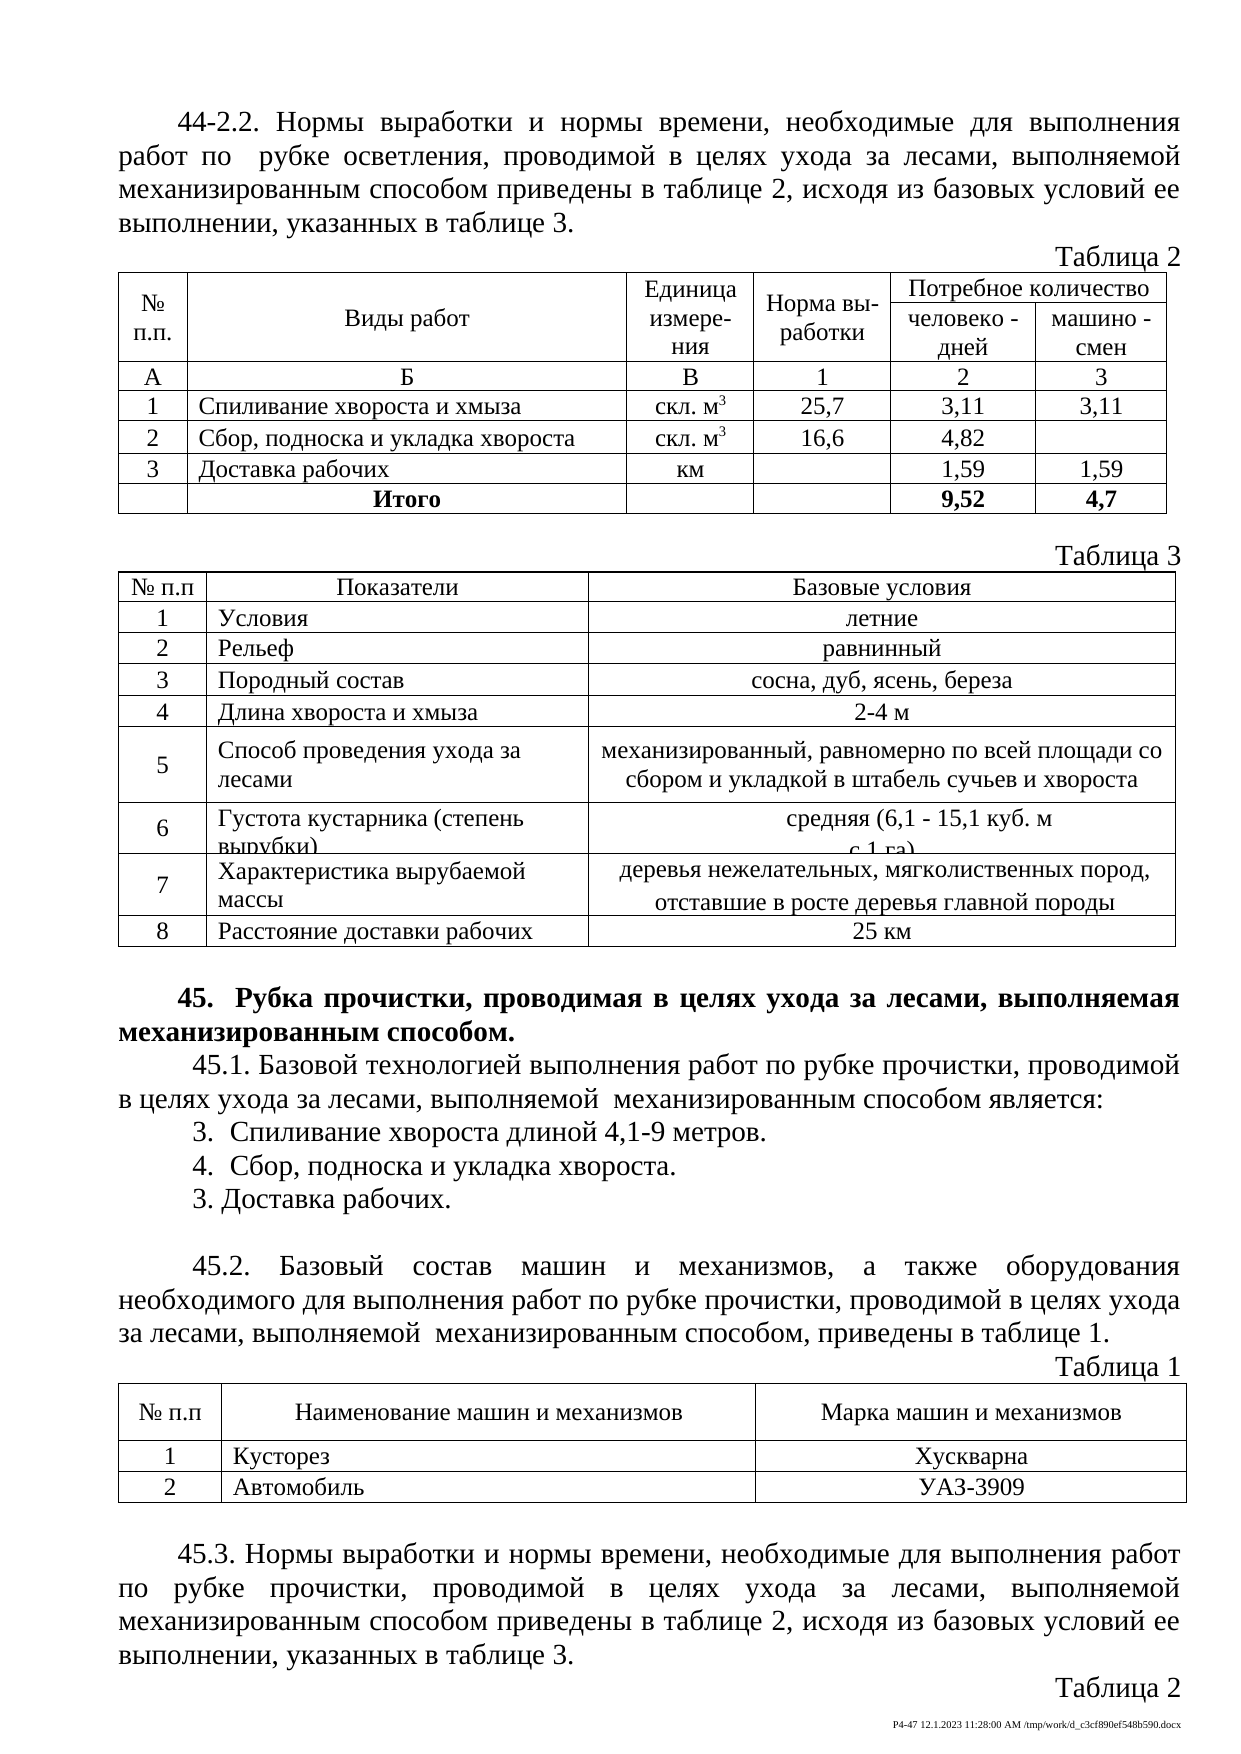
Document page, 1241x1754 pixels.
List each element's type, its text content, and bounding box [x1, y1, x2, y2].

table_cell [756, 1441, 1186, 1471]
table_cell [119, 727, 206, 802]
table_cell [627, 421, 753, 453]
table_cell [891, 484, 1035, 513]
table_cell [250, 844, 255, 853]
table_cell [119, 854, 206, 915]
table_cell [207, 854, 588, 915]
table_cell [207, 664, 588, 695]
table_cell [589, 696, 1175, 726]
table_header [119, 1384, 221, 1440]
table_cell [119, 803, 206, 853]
text Таблица 2 [118, 1671, 1181, 1704]
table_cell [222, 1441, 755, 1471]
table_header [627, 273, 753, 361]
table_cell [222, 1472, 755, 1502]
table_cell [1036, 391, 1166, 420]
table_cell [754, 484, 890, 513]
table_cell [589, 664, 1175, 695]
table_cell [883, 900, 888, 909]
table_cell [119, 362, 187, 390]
list 45.1. Базовой технологией выполнения работ по рубке прочистки, проводимой в целях ухода за лесами, выполняемой механизированным способом является: [118, 1047, 1181, 1114]
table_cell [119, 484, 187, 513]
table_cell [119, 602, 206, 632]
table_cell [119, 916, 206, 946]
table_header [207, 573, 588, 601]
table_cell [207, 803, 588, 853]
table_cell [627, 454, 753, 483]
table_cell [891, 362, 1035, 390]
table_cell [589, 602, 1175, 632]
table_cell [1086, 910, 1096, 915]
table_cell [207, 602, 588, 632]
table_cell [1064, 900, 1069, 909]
list Сбор, подноска и укладка хвороста. [192, 1148, 1181, 1181]
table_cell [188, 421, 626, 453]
text Таблица 3 [118, 538, 1181, 571]
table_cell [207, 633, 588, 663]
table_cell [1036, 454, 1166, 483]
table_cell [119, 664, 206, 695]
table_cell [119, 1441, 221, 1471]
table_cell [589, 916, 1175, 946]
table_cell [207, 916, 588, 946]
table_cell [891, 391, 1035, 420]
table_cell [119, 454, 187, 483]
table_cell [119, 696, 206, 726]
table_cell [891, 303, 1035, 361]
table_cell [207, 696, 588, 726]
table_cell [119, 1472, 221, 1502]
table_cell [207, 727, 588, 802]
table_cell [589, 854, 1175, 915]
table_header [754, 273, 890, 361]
list 45. Рубка прочистки, проводимая в целях ухода за лесами, выполняемая механизированным способом. [118, 980, 1181, 1047]
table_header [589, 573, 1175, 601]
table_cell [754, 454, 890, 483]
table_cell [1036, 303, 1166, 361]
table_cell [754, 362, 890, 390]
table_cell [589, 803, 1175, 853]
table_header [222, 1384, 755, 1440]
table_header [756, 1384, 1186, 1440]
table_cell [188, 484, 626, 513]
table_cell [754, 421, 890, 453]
text 45.2. Базовый состав машин и механизмов, а также оборудования необходимого для выполнения работ по рубке прочистки, проводимой в целях ухода за лесами, выполняемой механизированным способом, приведены в таблице 1. [118, 1248, 1181, 1349]
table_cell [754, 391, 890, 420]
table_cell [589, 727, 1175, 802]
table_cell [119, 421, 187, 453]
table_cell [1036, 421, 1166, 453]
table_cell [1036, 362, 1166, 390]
text 44-2.2. Нормы выработки и нормы времени, необходимые для выполнения работ по рубке осветления, проводимой в целях ухода за лесами, выполняемой механизированным способом приведены в таблице 2, исходя из базовых условий ее выполнении, указанных в таблице 3. [118, 104, 1181, 239]
list Спиливание хвороста длиной 4,1-9 метров. [192, 1114, 1181, 1148]
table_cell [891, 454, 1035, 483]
text 3. Доставка рабочих. [118, 1181, 1181, 1215]
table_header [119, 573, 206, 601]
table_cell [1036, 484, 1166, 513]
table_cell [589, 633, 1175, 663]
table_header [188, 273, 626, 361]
text Таблица 1 [118, 1349, 1181, 1383]
text 45.3. Нормы выработки и нормы времени, необходимые для выполнения работ по рубке прочистки, проводимой в целях ухода за лесами, выполняемой механизированным способом приведены в таблице 2, исходя из базовых условий ее выполнении, указанных в таблице 3. [118, 1536, 1181, 1671]
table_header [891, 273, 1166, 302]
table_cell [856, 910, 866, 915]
text Таблица 2 [118, 239, 1181, 272]
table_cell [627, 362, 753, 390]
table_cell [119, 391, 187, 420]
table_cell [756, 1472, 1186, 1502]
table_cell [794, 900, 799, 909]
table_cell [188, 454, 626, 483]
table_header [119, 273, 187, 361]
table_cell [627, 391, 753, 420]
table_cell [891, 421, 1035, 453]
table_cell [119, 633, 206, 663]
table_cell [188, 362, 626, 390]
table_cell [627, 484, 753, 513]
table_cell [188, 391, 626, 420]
